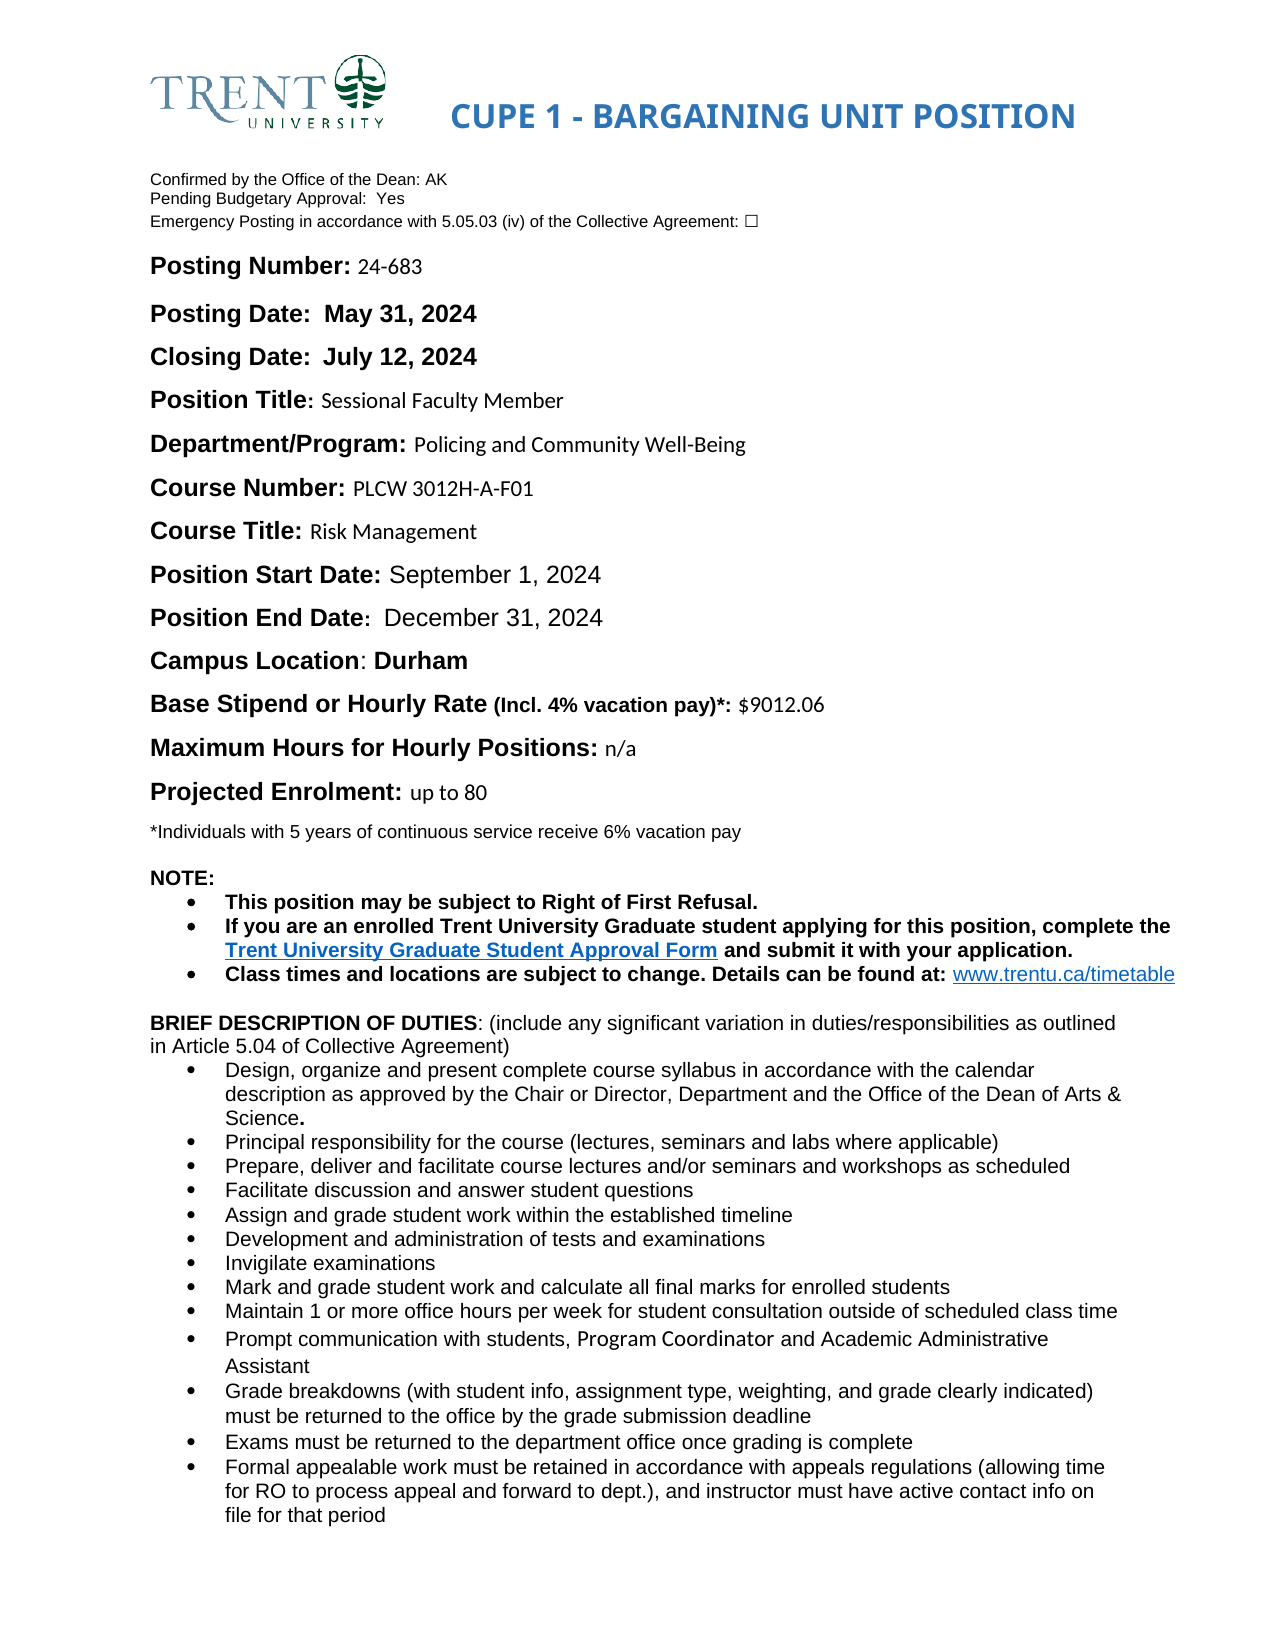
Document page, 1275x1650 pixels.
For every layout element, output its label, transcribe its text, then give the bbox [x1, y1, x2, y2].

text Maximum Hours for Hourly Positions: [150, 733, 1125, 762]
text NOTE: [150, 866, 1125, 890]
text Department/Program: [150, 429, 1125, 458]
list Assign and grade student work within the established timeline [187, 1202, 1125, 1226]
text Confirmed by the Office of the Dean: AK [150, 170, 1125, 189]
list Facilitate discussion and answer student questions [187, 1178, 1125, 1202]
text Base Stipend or Hourly Rate (Incl. 4% vacation pay)*: [150, 689, 1125, 719]
text Position Title: [150, 385, 1125, 414]
text Projected Enrolment: [150, 777, 1125, 806]
list Development and administration of tests and examinations [187, 1226, 1125, 1251]
list If you are an enrolled Trent University Graduate student applying for this position, complete the Trent University Graduate Student Approval Form and submit it with your application. [187, 914, 1200, 962]
list Mark and grade student work and calculate all final marks for enrolled students [187, 1274, 1125, 1299]
list Principal responsibility for the course (lectures, seminars and labs where applicable) [187, 1130, 1125, 1154]
list Class times and locations are subject to change. Details can be found at: www.trentu.ca/timetable [187, 962, 1181, 986]
text Pending Budgetary Approval: Yes Emergency Posting in accordance with 5.05.03 (iv) of the Collective Agreement: [150, 189, 1125, 232]
text Posting Date: [150, 299, 1125, 328]
list Maintain 1 or more office hours per week for student consultation outside of scheduled class time [187, 1299, 1125, 1323]
text Course Title: [150, 516, 1125, 546]
text Posting Number: [150, 251, 1125, 280]
list Design, organize and present complete course syllabus in accordance with the calendar description as approved by the Chair or Director, Department and the Office of the Dean of Arts & Science. [187, 1058, 1125, 1130]
list Invigilate examinations [187, 1251, 1125, 1274]
list Prompt communication with students, Program Coordinator and Academic Administrative Assistant [187, 1324, 1125, 1377]
text Closing Date: [150, 342, 1125, 371]
list Grade breakdowns (with student info, assignment type, weighting, and grade clearly indicated) must be returned to the office by the grade submission deadline [187, 1379, 1125, 1428]
text Course Number: [150, 473, 1125, 502]
text Campus Location: [150, 646, 1125, 675]
text Position End Date: [150, 603, 1125, 632]
list Exams must be returned to the department office once grading is complete [187, 1429, 1125, 1453]
text *Individuals with 5 years of continuous service receive 6% vacation pay [150, 821, 1125, 842]
text Position Start Date: [150, 560, 1125, 589]
picture [150, 55, 386, 129]
list Prepare, deliver and facilitate course lectures and/or seminars and workshops as scheduled [187, 1154, 1125, 1178]
list Formal appealable work must be retained in accordance with appeals regulations (allowing time for RO to process appeal and forward to dept.), and instructor must have active contact info on file for that period [187, 1455, 1125, 1527]
list This position may be subject to Right of First Refusal. [187, 890, 1200, 914]
text BRIEF DESCRIPTION OF DUTIES: (include any significant variation in duties/responsibilities as outlined in Article 5.04 of Collective Agreement) [150, 1010, 1125, 1058]
